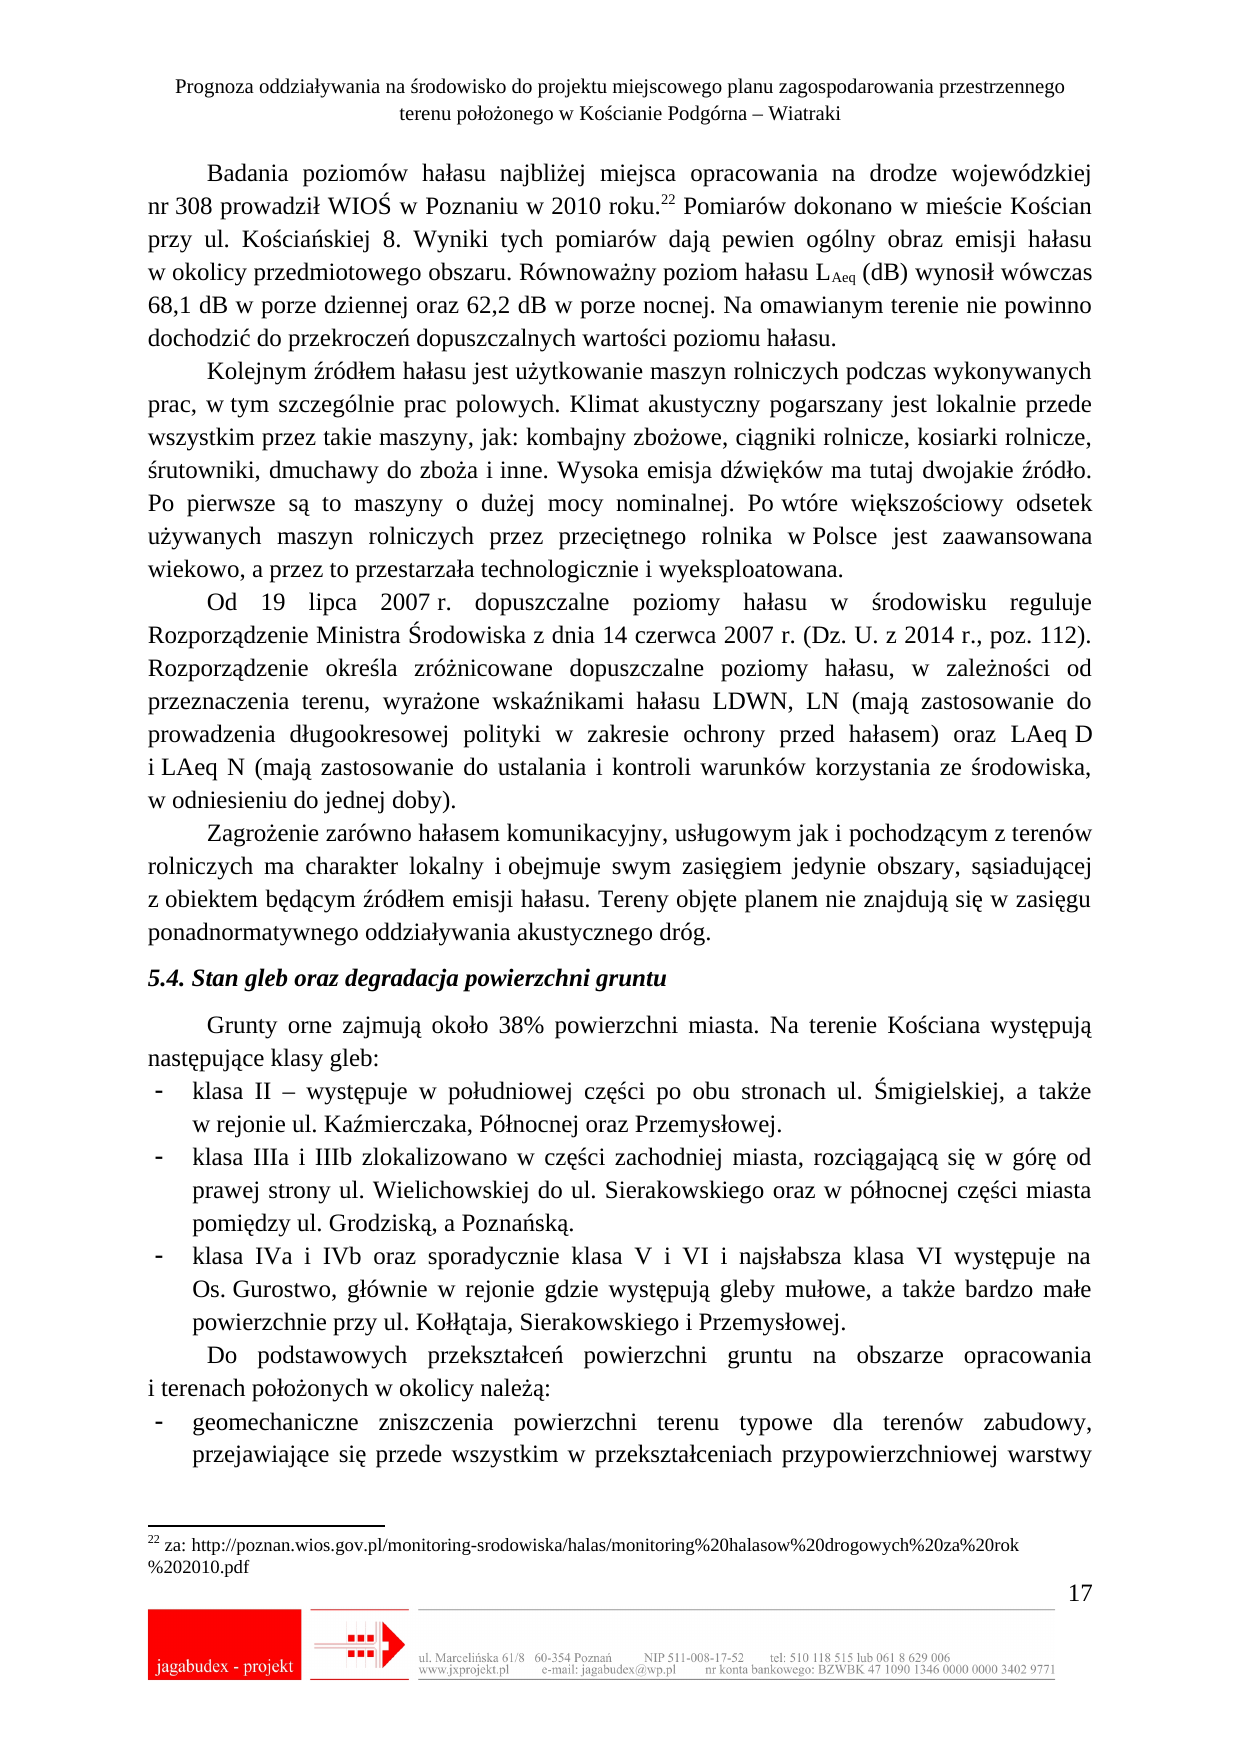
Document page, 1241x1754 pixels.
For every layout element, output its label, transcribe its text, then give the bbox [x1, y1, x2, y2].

text 5.4. Stan gleb oraz degradacja powierzchni gruntu [148, 963, 1093, 991]
text Zagrożenie zarówno hałasem komunikacyjny, usługowym jak i pochodzącym z terenów rolniczych ma charakter lokalny i obejmuje swym zasięgiem jedynie obszary, sąsiadującej z obiektem będącym źródłem emisji hałasu. Tereny objęte planem nie znajdują się w zasięgu ponadnormatywnego oddziaływania akustycznego dróg. [148, 818, 1093, 946]
text Badania poziomów hałasu najbliżej miejsca opracowania na drodze wojewódzkiej nr 308 prowadził WIOŚ w Poznaniu w 2010 roku. Pomiarów dokonano w mieście Kościan przy ul. Kościańskiej 8. Wyniki tych pomiarów dają pewien ogólny obraz emisji hałasu w okolicy przedmiotowego obszaru. Równoważny poziom hałasu LAeq (dB) wynosił wówczas 68,1 dB w porze dziennej oraz 62,2 dB w porze nocnej. Na omawianym terenie nie powinno dochodzić do przekroczeń dopuszczalnych wartości poziomu hałasu. [148, 158, 1093, 352]
list klasa IIIa i IIIb zlokalizowano w części zachodniej miasta, rozciągającą się w górę od prawej strony ul. Wielichowskiej do ul. Sierakowskiego oraz w północnej części miasta pomiędzy ul. Grodziską, a Poznańską. [154, 1142, 1093, 1237]
list Kolejnym źródłem hałasu jest użytkowanie maszyn rolniczych podczas wykonywanych prac, w tym szczególnie prac polowych. Klimat akustyczny pogarszany jest lokalnie przede wszystkim przez takie maszyny, jak: kombajny zbożowe, ciągniki rolnicze, kosiarki rolnicze, śrutowniki, dmuchawy do zboża i inne. Wysoka emisja dźwięków ma tutaj dwojakie źródło. Po pierwsze są to maszyny o dużej mocy nominalnej. Po wtóre większościowy odsetek używanych maszyn rolniczych przez przeciętnego rolnika w Polsce jest zaawansowana wiekowo, a przez to przestarzała technologicznie i wyeksploatowana. [148, 356, 1093, 583]
list klasa IVa i IVb oraz sporadycznie klasa V i VI i najsłabsza klasa VI występuje na Os. Gurostwo, głównie w rejonie gdzie występują gleby mułowe, a także bardzo małe powierzchnie przy ul. Kołłątaja, Sierakowskiego i Przemysłowej. [154, 1241, 1093, 1336]
text Grunty orne zajmują około 38% powierzchni miasta. Na terenie Kościana występują następujące klasy gleb: [148, 1010, 1093, 1072]
text Od 19 lipca 2007 r. dopuszczalne poziomy hałasu w środowisku reguluje Rozporządzenie Ministra Środowiska z dnia 14 czerwca 2007 r. (Dz. U. z 2014 r., poz. 112). Rozporządzenie określa zróżnicowane dopuszczalne poziomy hałasu, w zależności od przeznaczenia terenu, wyrażone wskaźnikami hałasu LDWN, LN (mają zastosowanie do prowadzenia długookresowej polityki w zakresie ochrony przed hałasem) oraz LAeq D i LAeq N (mają zastosowanie do ustalania i kontroli warunków korzystania ze środowiska, w odniesieniu do jednej doby). [148, 587, 1093, 814]
list klasa II – występuje w południowej części po obu stronach ul. Śmigielskiej, a także w rejonie ul. Kaźmierczaka, Północnej oraz Przemysłowej. [154, 1076, 1093, 1138]
text Do podstawowych przekształceń powierzchni gruntu na obszarze opracowania i terenach położonych w okolicy należą: [148, 1341, 1093, 1402]
picture [147, 1606, 1056, 1681]
